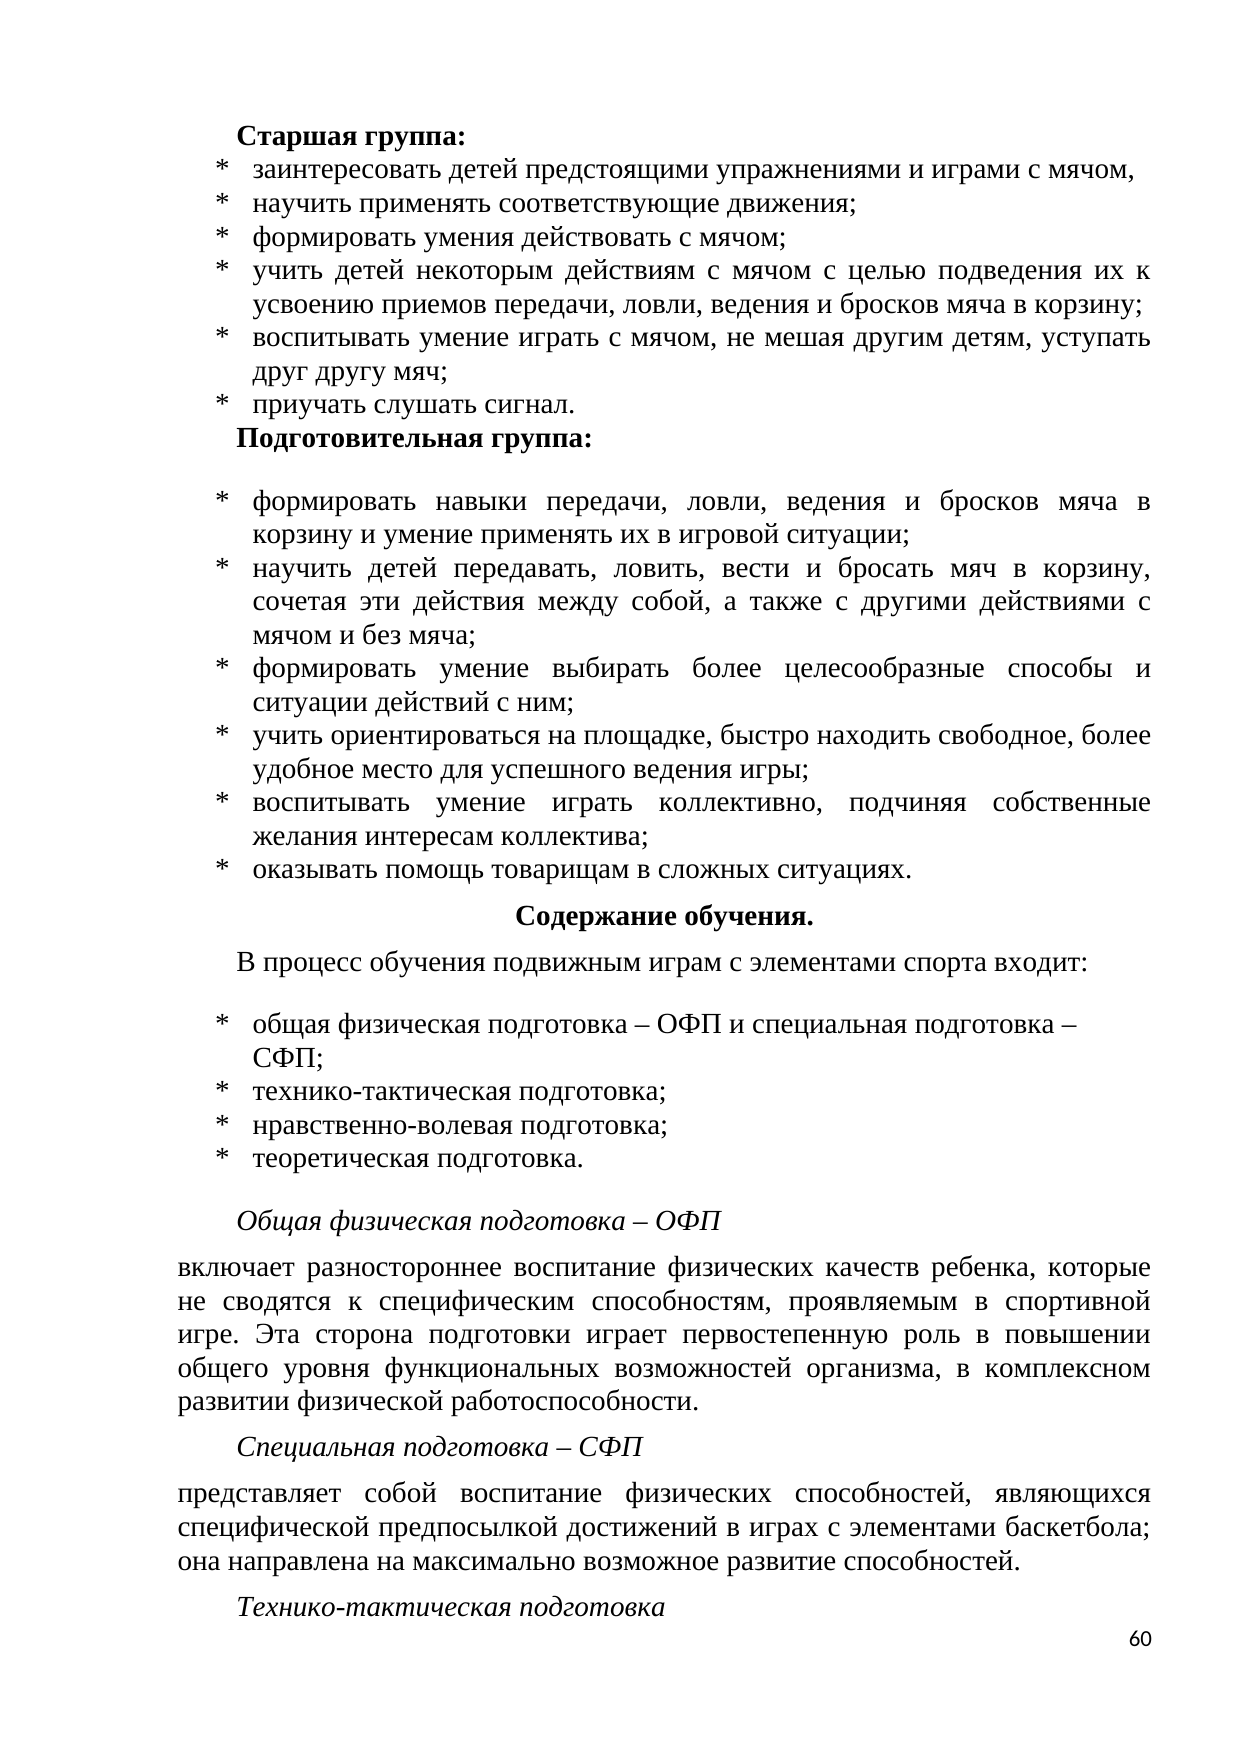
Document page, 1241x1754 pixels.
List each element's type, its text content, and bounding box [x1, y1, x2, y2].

list научить детей передавать, ловить, вести и бросать мяч в корзину, сочетая эти действия между собой, а также с другими действиями с мячом и без мяча; [215, 550, 1152, 650]
list учить ориентироваться на площадке, быстро находить свободное, более удобное место для успешного ведения игры; [215, 717, 1152, 784]
list научить применять соответствующие движения; [215, 185, 1152, 219]
list нравственно-волевая подготовка; [215, 1107, 1152, 1141]
list формировать умения действовать с мячом; [215, 219, 1152, 252]
text Технико-тактическая подготовка [177, 1589, 1152, 1622]
list учить детей некоторым действиям с мячом с целью подведения их к усвоению приемов передачи, ловли, ведения и бросков мяча в корзину; [215, 252, 1152, 319]
list технико-тактическая подготовка; [215, 1073, 1152, 1107]
list теоретическая подготовка. [215, 1141, 1152, 1174]
list приучать слушать сигнал. [215, 386, 1152, 420]
text включает разностороннее воспитание физических качеств ребенка, которые не сводятся к специфическим способностям, проявляемым в спортивной игре. Эта сторона подготовки играет первостепенную роль в повышении общего уровня функциональных возможностей организма, в комплексном развитии физической работоспособности. [177, 1249, 1152, 1417]
text Общая физическая подготовка – ОФП [177, 1203, 1152, 1237]
list общая физическая подготовка – ОФП и специальная подготовка – СФП; [215, 1006, 1152, 1073]
list формировать умение выбирать более целесообразные способы и ситуации действий с ним; [215, 650, 1152, 717]
text В процесс обучения подвижным играм с элементами спорта входит: [177, 944, 1152, 977]
text Специальная подготовка – СФП [177, 1429, 1152, 1463]
list заинтересовать детей предстоящими упражнениями и играми с мячом, [215, 152, 1152, 185]
text Старшая группа: [177, 118, 1152, 152]
text Подготовительная группа: [177, 420, 1152, 453]
list оказывать помощь товарищам в сложных ситуациях. [215, 852, 1152, 885]
text Содержание обучения. [177, 898, 1152, 931]
text представляет собой воспитание физических способностей, являющихся специфической предпосылкой достижений в играх с элементами баскетбола; она направлена на максимально возможное развитие способностей. [177, 1476, 1152, 1576]
list воспитывать умение играть с мячом, не мешая другим детям, уступать друг другу мяч; [215, 319, 1152, 386]
list воспитывать умение играть коллективно, подчиняя собственные желания интересам коллектива; [215, 784, 1152, 852]
list формировать навыки передачи, ловли, ведения и бросков мяча в корзину и умение применять их в игровой ситуации; [215, 483, 1152, 550]
